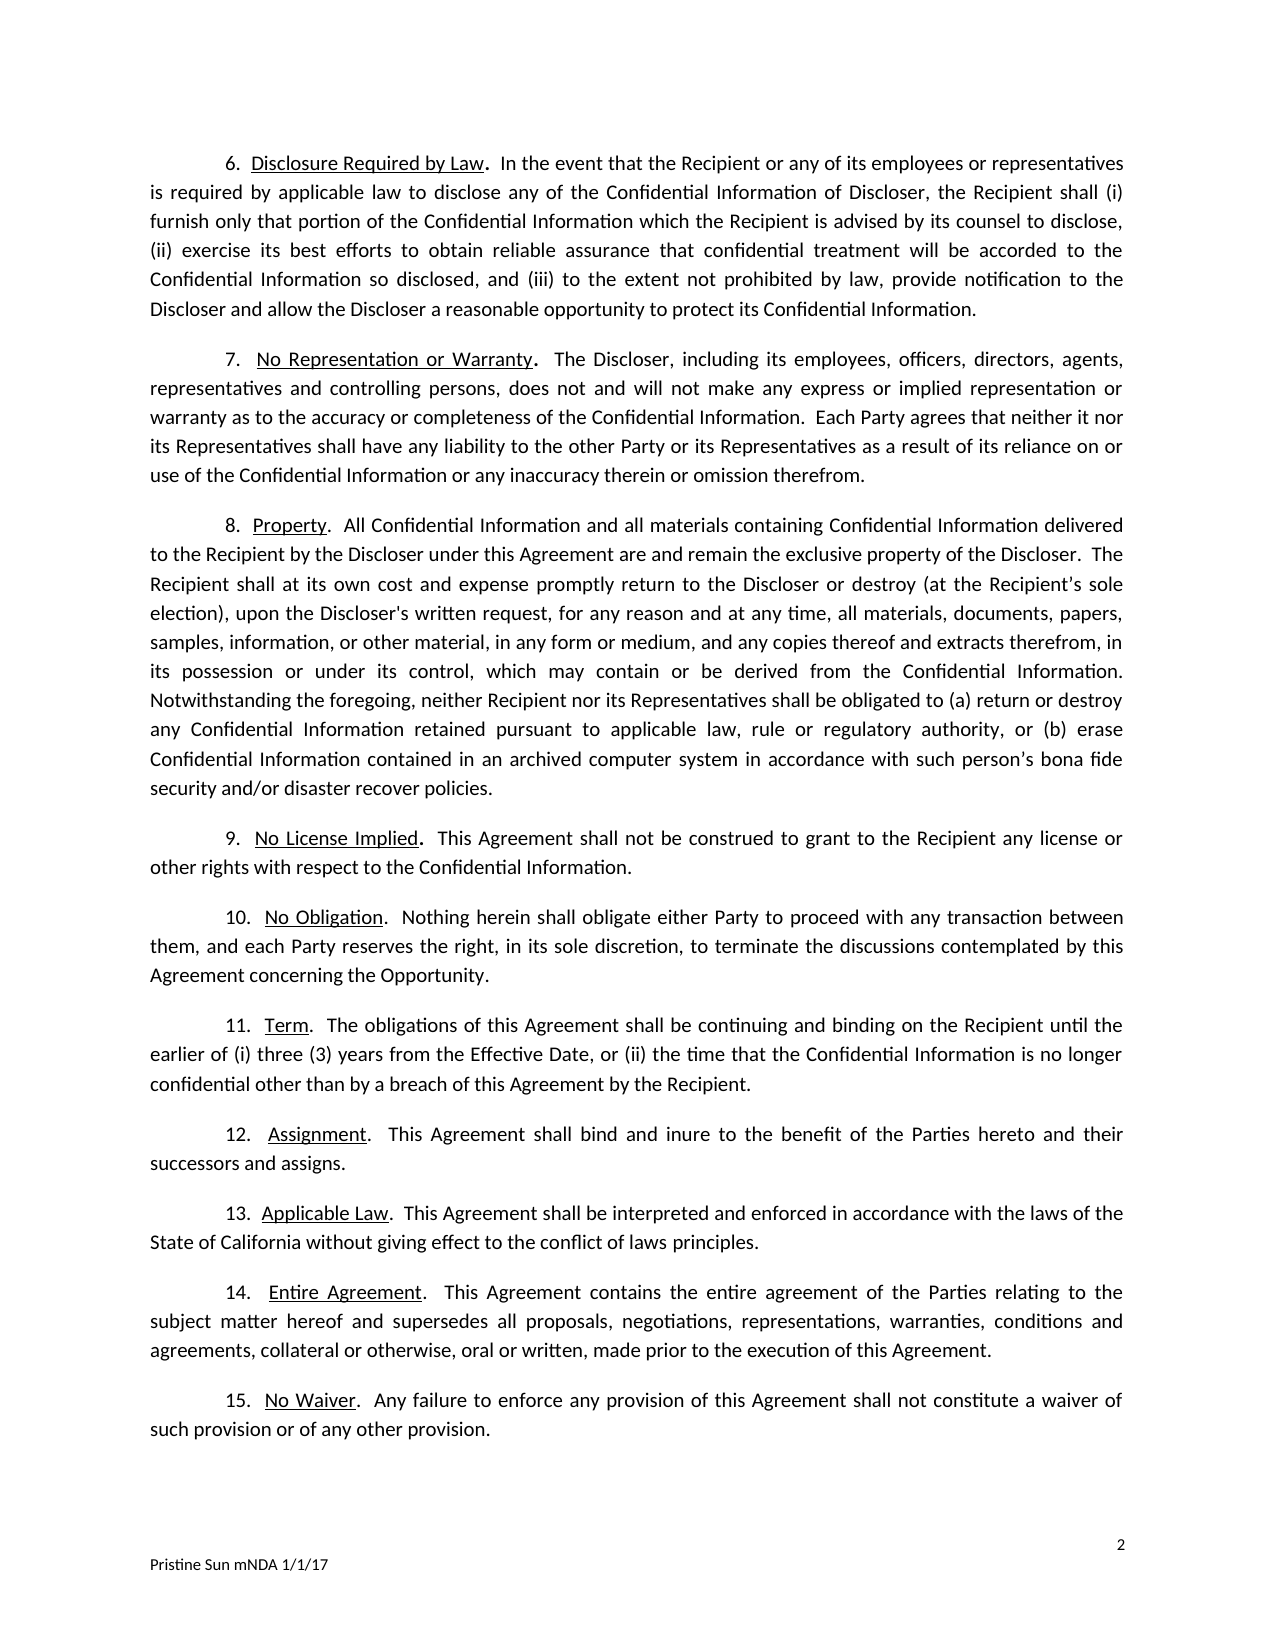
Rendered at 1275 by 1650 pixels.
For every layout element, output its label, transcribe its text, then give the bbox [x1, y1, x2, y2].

text 8. Property. All Confidential Information and all materials containing Confidential Information delivered to the Recipient by the Discloser under this Agreement are and remain the exclusive property of the Discloser. The Recipient shall at its own cost and expense promptly return to the Discloser or destroy (at the Recipient’s sole election), upon the Discloser's written request, for any reason and at any time, all materials, documents, papers, samples, information, or other material, in any form or medium, and any copies thereof and extracts therefrom, in its possession or under its control, which may contain or be derived from the Confidential Information. Notwithstanding the foregoing, neither Recipient nor its Representatives shall be obligated to (a) return or destroy any Confidential Information retained pursuant to applicable law, rule or regulatory authority, or (b) erase Confidential Information contained in an archived computer system in accordance with such person’s bona fide security and/or disaster recover policies. [150, 512, 1125, 800]
text 14. Entire Agreement. This Agreement contains the entire agreement of the Parties relating to the subject matter hereof and supersedes all proposals, negotiations, representations, warranties, conditions and agreements, collateral or otherwise, oral or written, made prior to the execution of this Agreement. [150, 1279, 1125, 1363]
text 7. No Representation or Warranty. The Discloser, including its employees, officers, directors, agents, representatives and controlling persons, does not and will not make any express or implied representation or warranty as to the accuracy or completeness of the Confidential Information. Each Party agrees that neither it nor its Representatives shall have any liability to the other Party or its Representatives as a result of its reliance on or use of the Confidential Information or any inaccuracy therein or omission therefrom. [150, 346, 1125, 488]
text 15. No Waiver. Any failure to enforce any provision of this Agreement shall not constitute a waiver of such provision or of any other provision. [150, 1387, 1125, 1442]
text 10. No Obligation. Nothing herein shall obligate either Party to proceed with any transaction between them, and each Party reserves the right, in its sole discretion, to terminate the discussions contemplated by this Agreement concerning the Opportunity. [150, 904, 1125, 988]
text 13. Applicable Law. This Agreement shall be interpreted and enforced in accordance with the laws of the State of California without giving effect to the conflict of laws principles. [150, 1200, 1125, 1254]
text 12. Assignment. This Agreement shall bind and inure to the benefit of the Parties hereto and their successors and assigns. [150, 1121, 1125, 1175]
text 9. No License Implied. This Agreement shall not be construed to grant to the Recipient any license or other rights with respect to the Confidential Information. [150, 825, 1125, 879]
text 6. Disclosure Required by Law. In the event that the Recipient or any of its employees or representatives is required by applicable law to disclose any of the Confidential Information of Discloser, the Recipient shall (i) furnish only that portion of the Confidential Information which the Recipient is advised by its counsel to disclose, (ii) exercise its best efforts to obtain reliable assurance that confidential treatment will be accorded to the Confidential Information so disclosed, and (iii) to the extent not prohibited by law, provide notification to the Discloser and allow the Discloser a reasonable opportunity to protect its Confidential Information. [150, 150, 1125, 321]
text 11. Term. The obligations of this Agreement shall be continuing and binding on the Recipient until the earlier of (i) three (3) years from the Effective Date, or (ii) the time that the Confidential Information is no longer confidential other than by a breach of this Agreement by the Recipient. [150, 1012, 1125, 1096]
